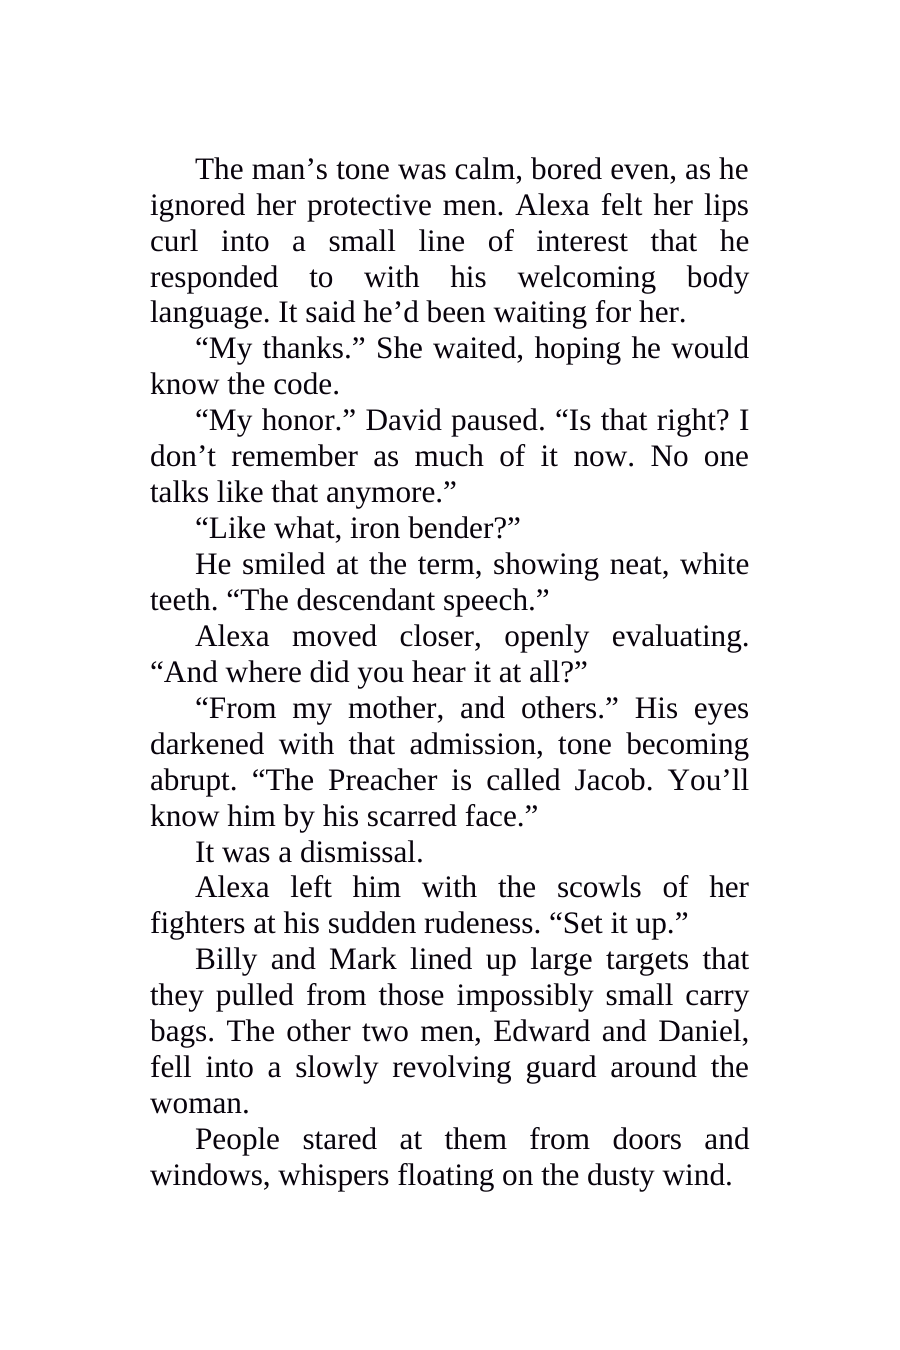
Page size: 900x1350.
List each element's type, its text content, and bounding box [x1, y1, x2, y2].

text “From my mother, and others.” His eyes darkened with that admission, tone becoming abrupt. “The Preacher is called Jacob. You’ll know him by his scarred face.” [150, 689, 750, 833]
text “My honor.” David paused. “Is that right? I don’t remember as much of it now. No one talks like that anymore.” [150, 402, 750, 509]
text He smiled at the term, showing neat, white teeth. “The descendant speech.” [150, 545, 750, 617]
text Alexa moved closer, openly evaluating. “And where did you hear it at all?” [150, 617, 750, 689]
text People stared at them from doors and windows, whispers floating on the dusty wind. [150, 1120, 750, 1192]
text The man’s tone was calm, bored even, as he ignored her protective men. Alexa felt her lips curl into a small line of interest that he responded to with his welcoming body language. It said he’d been waiting for her. [150, 150, 750, 330]
text “My thanks.” She waited, hoping he would know the code. [150, 330, 750, 402]
text It was a dismissal. [150, 833, 750, 869]
text Billy and Mark lined up large targets that they pulled from those impossibly small carry bags. The other two men, Edward and Daniel, fell into a slowly revolving guard around the woman. [150, 941, 750, 1120]
text “Like what, iron bender?” [150, 509, 750, 545]
text Alexa left him with the scowls of her fighters at his sudden rudeness. “Set it up.” [150, 869, 750, 941]
